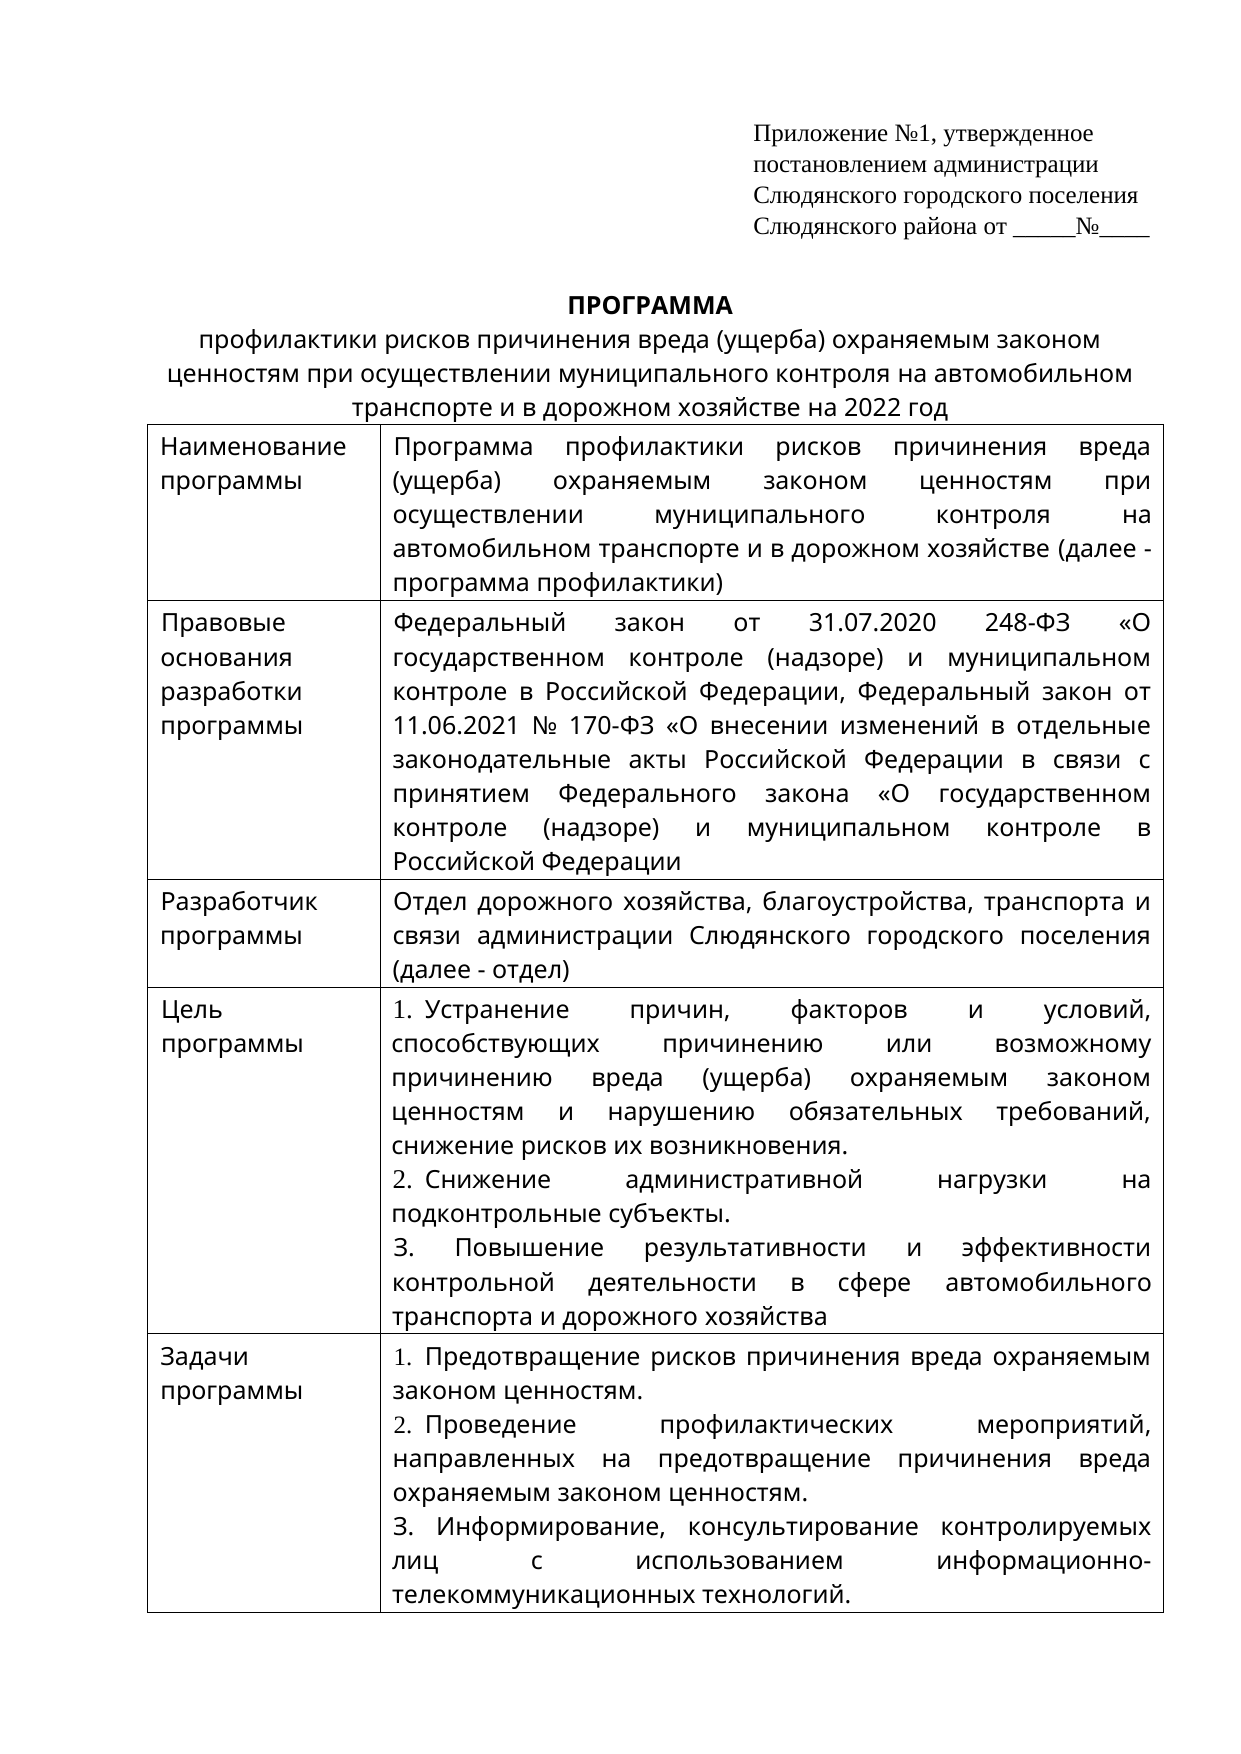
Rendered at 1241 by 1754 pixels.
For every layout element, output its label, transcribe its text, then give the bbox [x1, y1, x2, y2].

table_header Наименование программы [148, 425, 380, 600]
table_cell Отдел дорожного хозяйства, благоустройства, транспорта и связи администрации Слюдянского городского поселения (далее - отдел) [381, 880, 1163, 987]
table_header Программа профилактики рисков причинения вреда (ущерба) охраняемым законом ценностям при осуществлении муниципального контроля на автомобильном транспорте и в дорожном хозяйстве (далее - программа профилактики) [381, 425, 1163, 600]
text профилактики рисков причинения вреда (ущерба) охраняемым законом ценностям при осуществлении муниципального контроля на автомобильном транспорте и в дорожном хозяйстве на 2022 год [148, 322, 1152, 424]
table_cell Федеральный закон от 31.07.2020 248-ФЗ «О государственном контроле (надзоре) и муниципальном контроле в Российской Федерации, Федеральный закон от 11.06.2021 № 170-ФЗ «О внесении изменений в отдельные законодательные акты Российской Федерации в связи с принятием Федерального закона «О государственном контроле (надзоре) и муниципальном контроле в Российской Федерации [381, 601, 1163, 879]
table_cell Правовые основания разработки программы [148, 601, 380, 879]
table_cell Задачи программы [148, 1334, 380, 1612]
table_cell Разработчик программы [148, 880, 380, 987]
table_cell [381, 1334, 1163, 1612]
text ПРОГРАММА [148, 288, 1152, 322]
text Приложение №1, утвержденное постановлением администрации Слюдянского городского поселения Слюдянского района от _____№____ [753, 118, 1152, 240]
table_cell Устранение причин, факторов и условий, способствующих причинению или возможному причинению вреда (ущерба) охраняемым законом ценностям и нарушению обязательных требований, снижение рисков их возникновения. Снижение административной нагрузки на подконтрольные субъекты. З. Повышение результативности и эффективности контрольной деятельности в сфере автомобильного транспорта и дорожного хозяйства [381, 988, 1163, 1333]
table_cell Цель программы [148, 988, 380, 1333]
